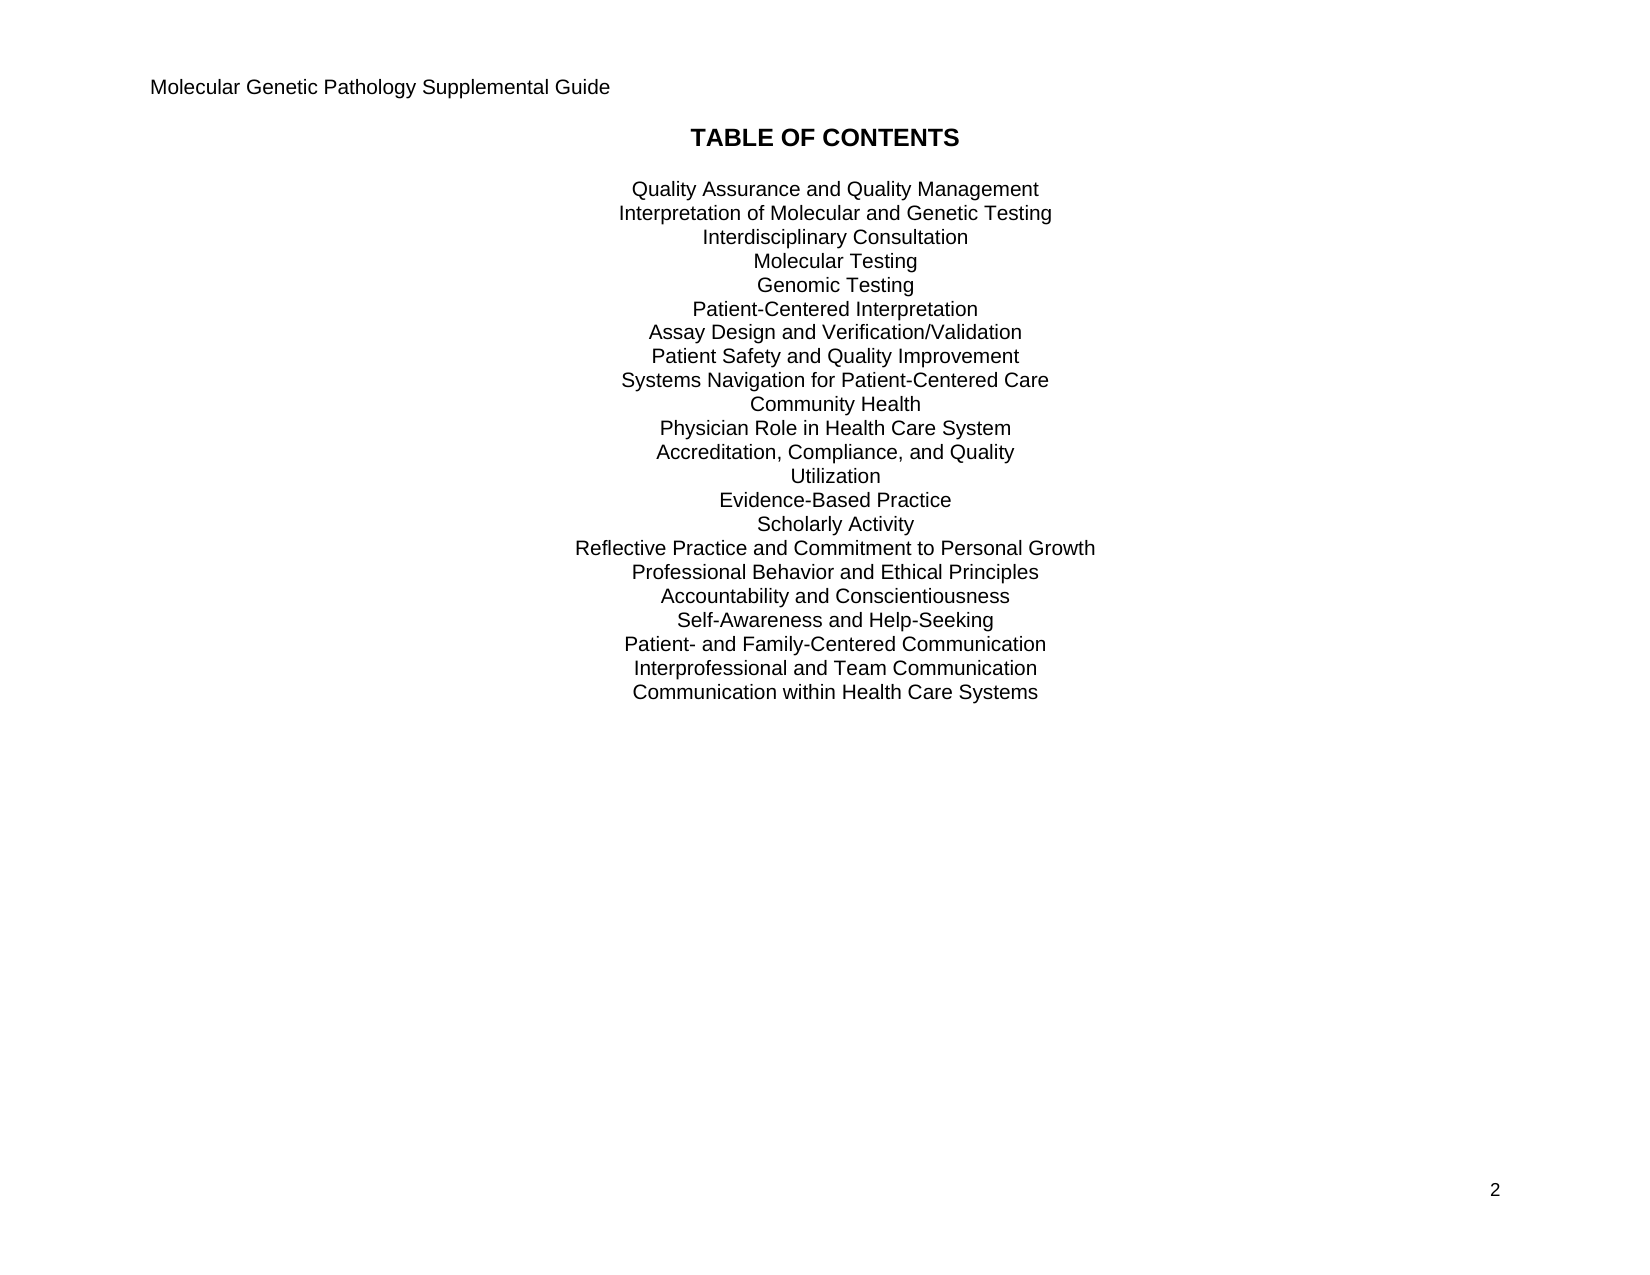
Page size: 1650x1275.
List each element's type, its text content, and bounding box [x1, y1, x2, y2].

text Molecular Testing 9 [171, 248, 1500, 272]
text Professional Behavior and Ethical Principles 35 [171, 560, 1500, 584]
text Accountability and Conscientiousness 38 [171, 584, 1500, 608]
text Community Health 21 [171, 392, 1500, 416]
text Systems Navigation for Patient-Centered Care 19 [171, 368, 1500, 392]
text Interprofessional and Team Communication 44 [171, 656, 1500, 680]
text Physician Role in Health Care System 23 [171, 416, 1500, 440]
text Scholarly Activity 31 [171, 512, 1500, 536]
text Quality Assurance and Quality Management 4 [171, 177, 1500, 201]
text Accreditation, Compliance, and Quality 26 [171, 440, 1500, 464]
text Self-Awareness and Help-Seeking 40 [171, 608, 1500, 632]
text Utilization 28 [171, 464, 1500, 488]
text Patient-Centered Interpretation 13 [171, 296, 1500, 320]
text Evidence-Based Practice 30 [171, 488, 1500, 512]
text Reflective Practice and Commitment to Personal Growth 33 [171, 536, 1500, 560]
text Genomic Testing 11 [171, 272, 1500, 296]
text Interdisciplinary Consultation 7 [171, 224, 1500, 248]
text Assay Design and Verification/Validation 15 [171, 320, 1500, 344]
text Patient- and Family-Centered Communication 42 [171, 632, 1500, 656]
text Communication within Health Care Systems 47 [171, 680, 1500, 704]
text TABLE OF CONTENTS [150, 123, 1500, 152]
text Patient Safety and Quality Improvement 17 [171, 344, 1500, 368]
text Interpretation of Molecular and Genetic Testing 5 [171, 201, 1500, 224]
